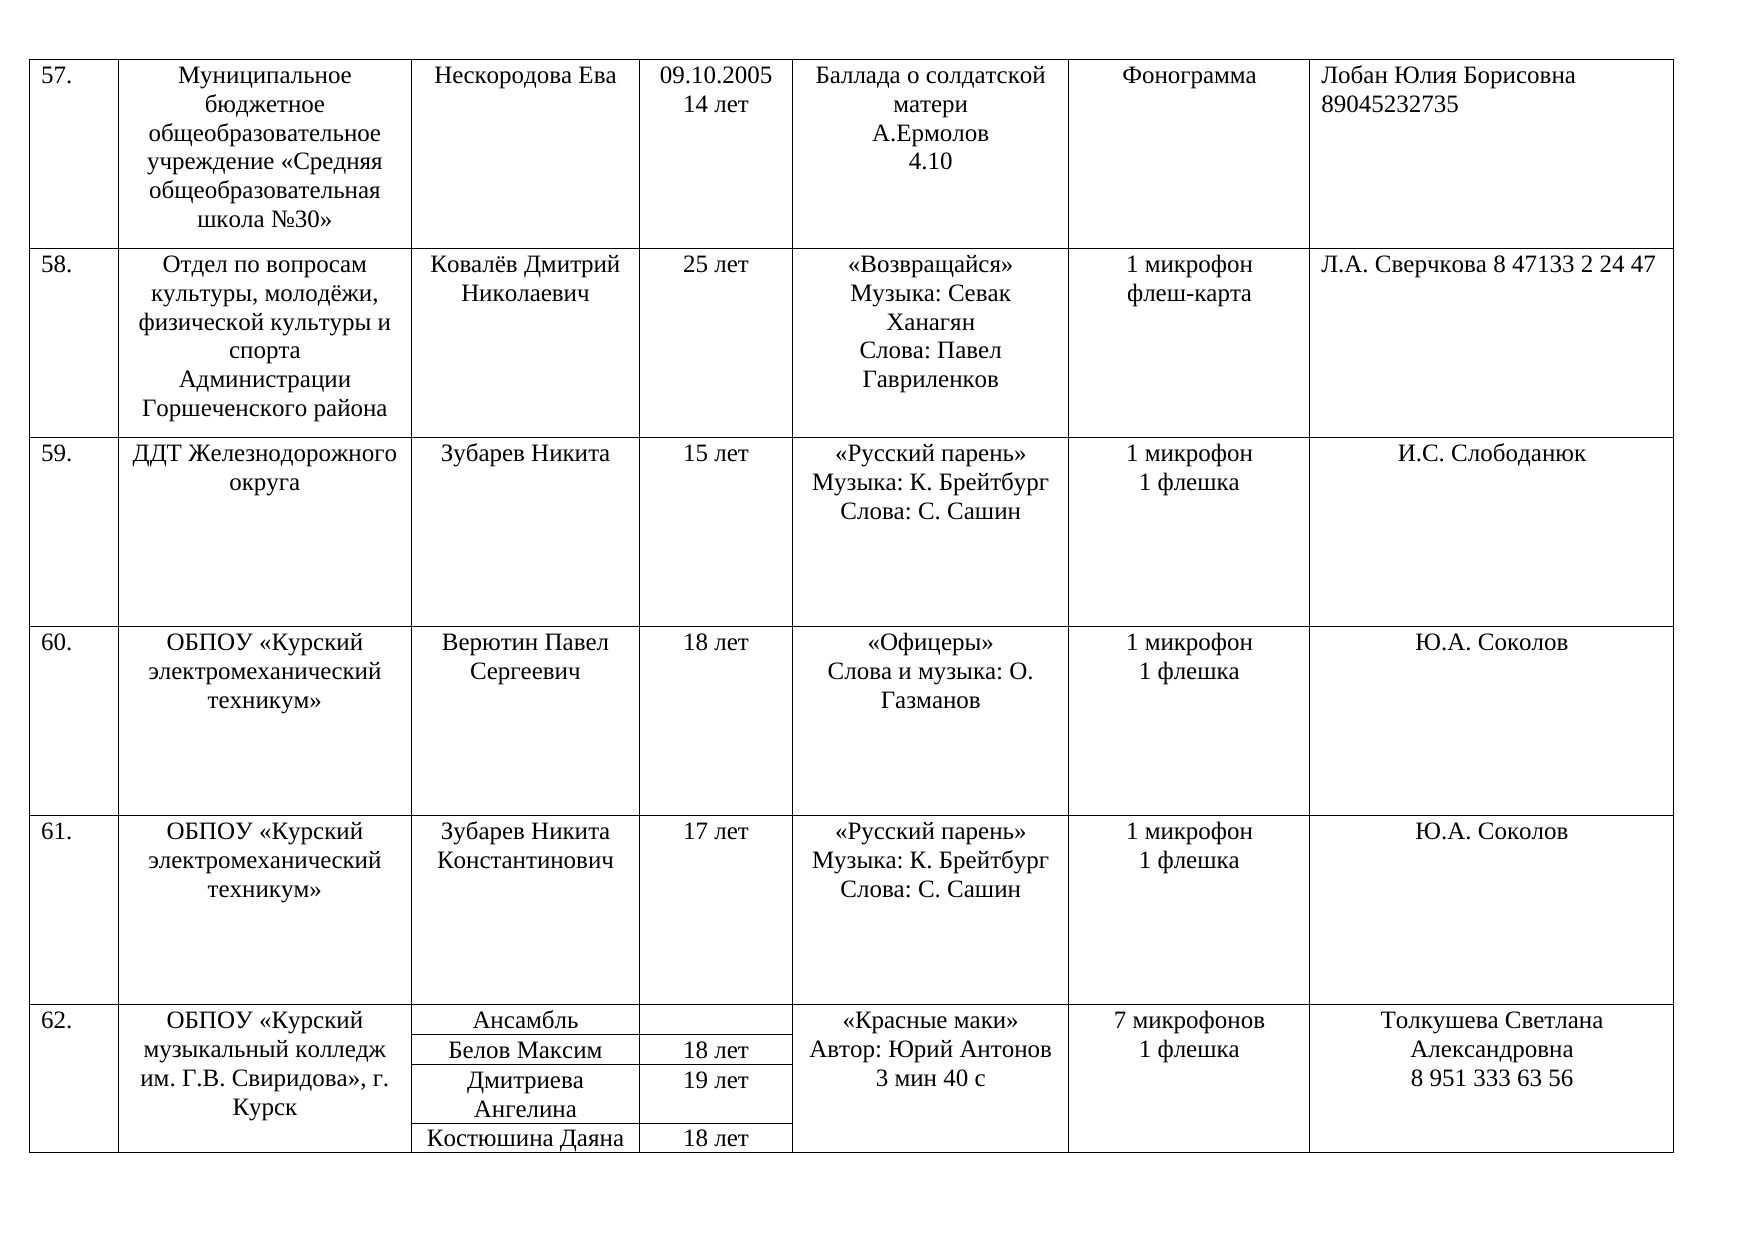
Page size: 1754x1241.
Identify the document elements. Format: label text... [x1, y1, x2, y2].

table_cell Л.А. Сверчкова 8 47133 2 24 47 [1310, 249, 1673, 437]
table_cell ОБПОУ «Курский электромеханический техникум» [119, 816, 411, 1004]
table_cell 1 микрофон флеш-карта [1069, 249, 1309, 437]
table_cell ОБПОУ «Курский электромеханический техникум» [119, 627, 411, 815]
table_cell Ю.А. Соколов [1310, 627, 1673, 815]
table_cell 1 микрофон 1 флешка [1069, 627, 1309, 815]
table_cell 19 лет [640, 1065, 792, 1122]
table_cell Отдел по вопросам культуры, молодёжи, физической культуры и спорта Администрации Горшеченского района [119, 249, 411, 437]
table_cell Ансамбль [412, 1005, 639, 1034]
table_cell 18 лет [640, 1124, 792, 1152]
table_cell Зубарев Никита Константинович [412, 816, 639, 1004]
table_cell Костюшина Даяна [412, 1124, 639, 1152]
table_cell «Русский парень» Музыка: К. Брейтбург Слова: С. Сашин [793, 816, 1068, 1004]
table_cell [640, 1005, 792, 1034]
table_cell Белов Максим [412, 1035, 639, 1064]
table_cell [30, 438, 118, 626]
table_cell [30, 249, 118, 437]
table_cell Лобан Юлия Борисовна 89045232735 [1310, 60, 1673, 248]
table_cell 09.10.2005 14 лет [640, 60, 792, 248]
table_cell [30, 1005, 118, 1152]
table_cell «Красные маки» Автор: Юрий Антонов 3 мин 40 с [793, 1005, 1068, 1152]
table_cell Муниципальное бюджетное общеобразовательное учреждение «Средняя общеобразовательная школа №30» [119, 60, 411, 248]
table_cell ДДТ Железнодорожного округа [119, 438, 411, 626]
table_cell Зубарев Никита [412, 438, 639, 626]
table_cell Нескородова Ева [412, 60, 639, 248]
table_cell Фонограмма [1069, 60, 1309, 248]
table_cell ОБПОУ «Курский музыкальный колледж им. Г.В. Свиридова», г. Курск [119, 1005, 411, 1152]
table_cell Ю.А. Соколов [1310, 816, 1673, 1004]
table_cell «Возвращайся» Музыка: Севак Ханагян Слова: Павел Гавриленков [793, 249, 1068, 437]
table_cell 1 микрофон 1 флешка [1069, 438, 1309, 626]
table_cell 17 лет [640, 816, 792, 1004]
table_cell «Офицеры» Слова и музыка: О. Газманов [793, 627, 1068, 815]
table_cell [30, 816, 118, 1004]
table_cell [30, 60, 118, 248]
table_cell 18 лет [640, 627, 792, 815]
table_cell 15 лет [640, 438, 792, 626]
table_cell И.С. Слободанюк [1310, 438, 1673, 626]
table_cell 18 лет [640, 1035, 792, 1064]
table_cell 7 микрофонов 1 флешка [1069, 1005, 1309, 1152]
table_cell Верютин Павел Сергеевич [412, 627, 639, 815]
table_cell Дмитриева Ангелина [412, 1065, 639, 1122]
table_cell [30, 627, 118, 815]
table_cell Ковалёв Дмитрий Николаевич [412, 249, 639, 437]
table_cell «Русский парень» Музыка: К. Брейтбург Слова: С. Сашин [793, 438, 1068, 626]
table_cell 1 микрофон 1 флешка [1069, 816, 1309, 1004]
table_cell Толкушева Светлана Александровна 8 951 333 63 56 [1310, 1005, 1673, 1152]
table_cell 25 лет [640, 249, 792, 437]
table_cell Баллада о солдатской матери А.Ермолов 4.10 [793, 60, 1068, 248]
